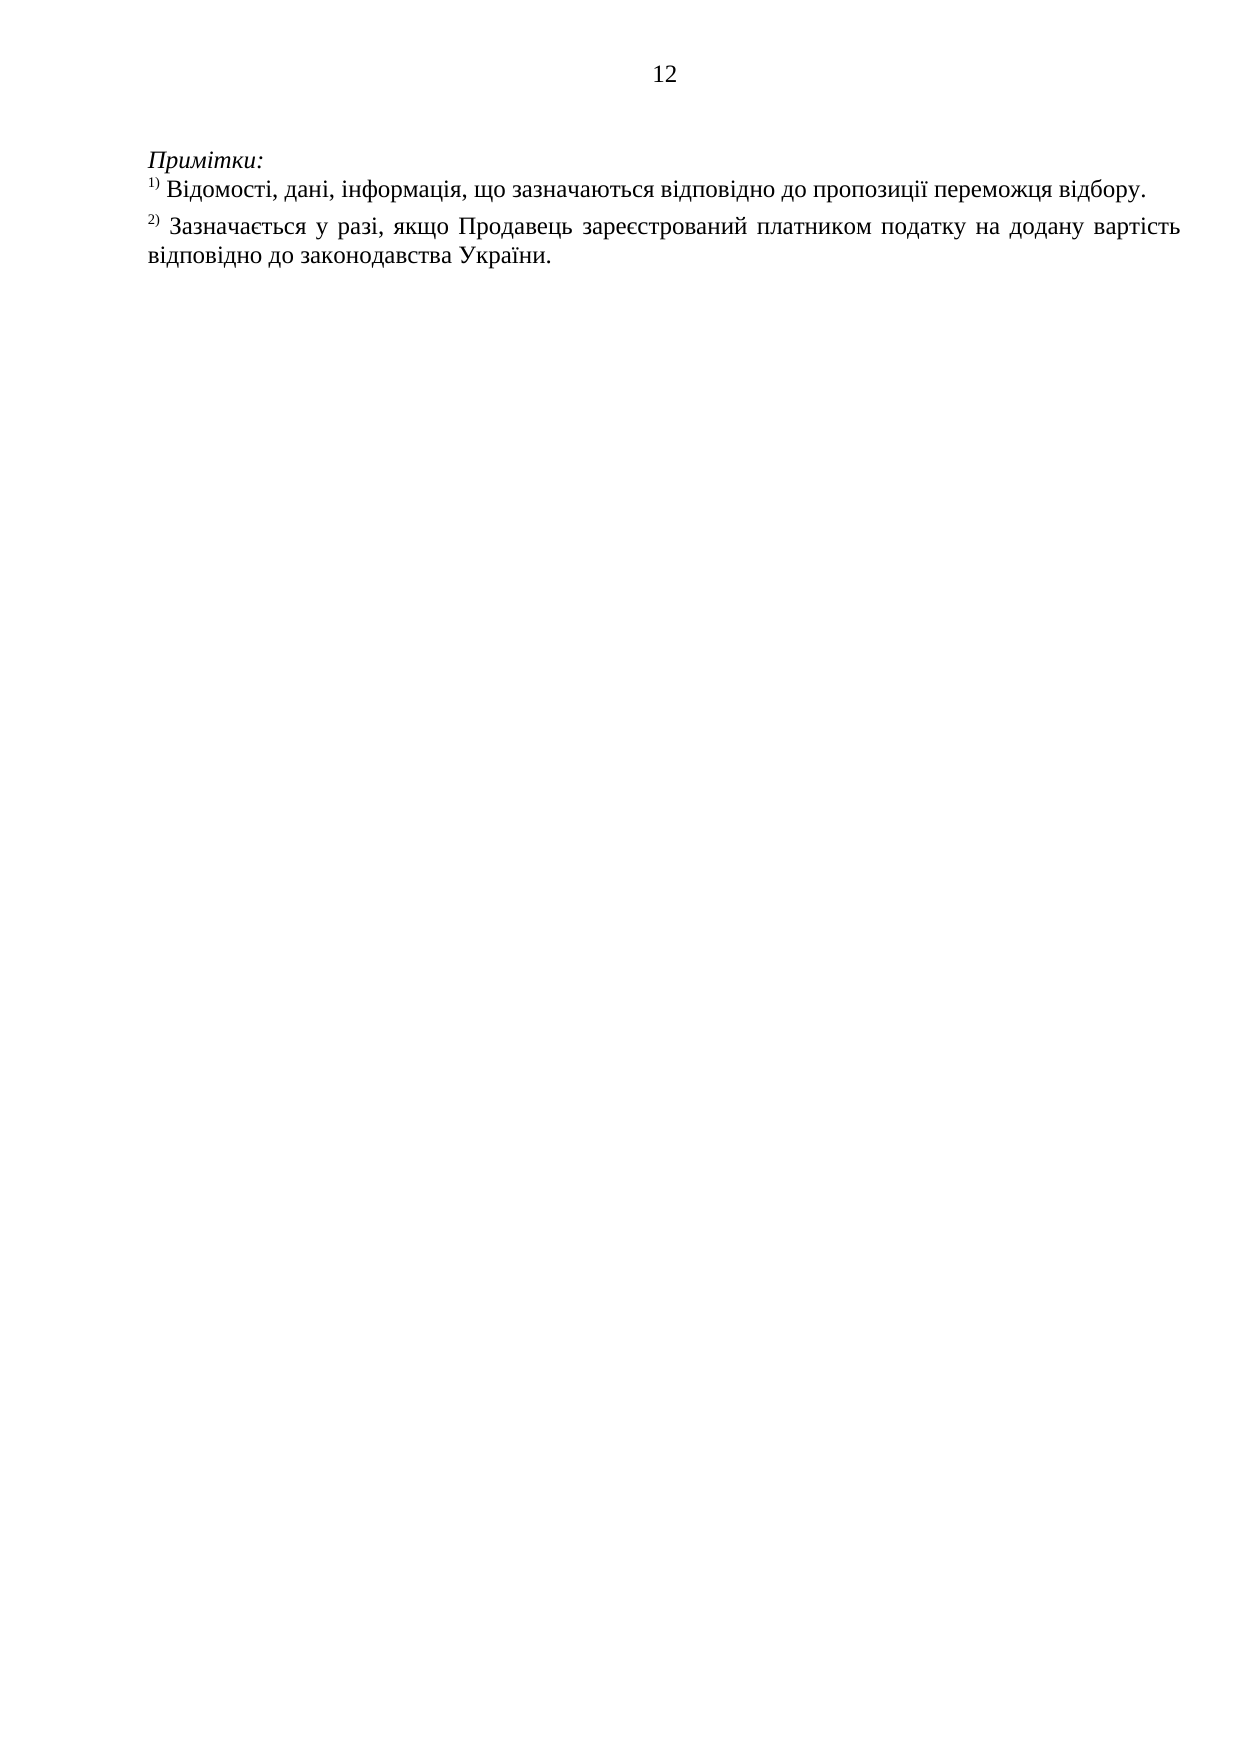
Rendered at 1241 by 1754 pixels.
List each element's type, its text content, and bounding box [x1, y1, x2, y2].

text 2) Зазначається у разі, якщо Продавець зареєстрований платником податку на додану вартість відповідно до законодавства України. [148, 211, 1181, 269]
text 1) Відомості, дані, інформація, що зазначаються відповідно до пропозиції переможця відбору. [148, 174, 1181, 203]
text Примітки: [148, 145, 1181, 174]
